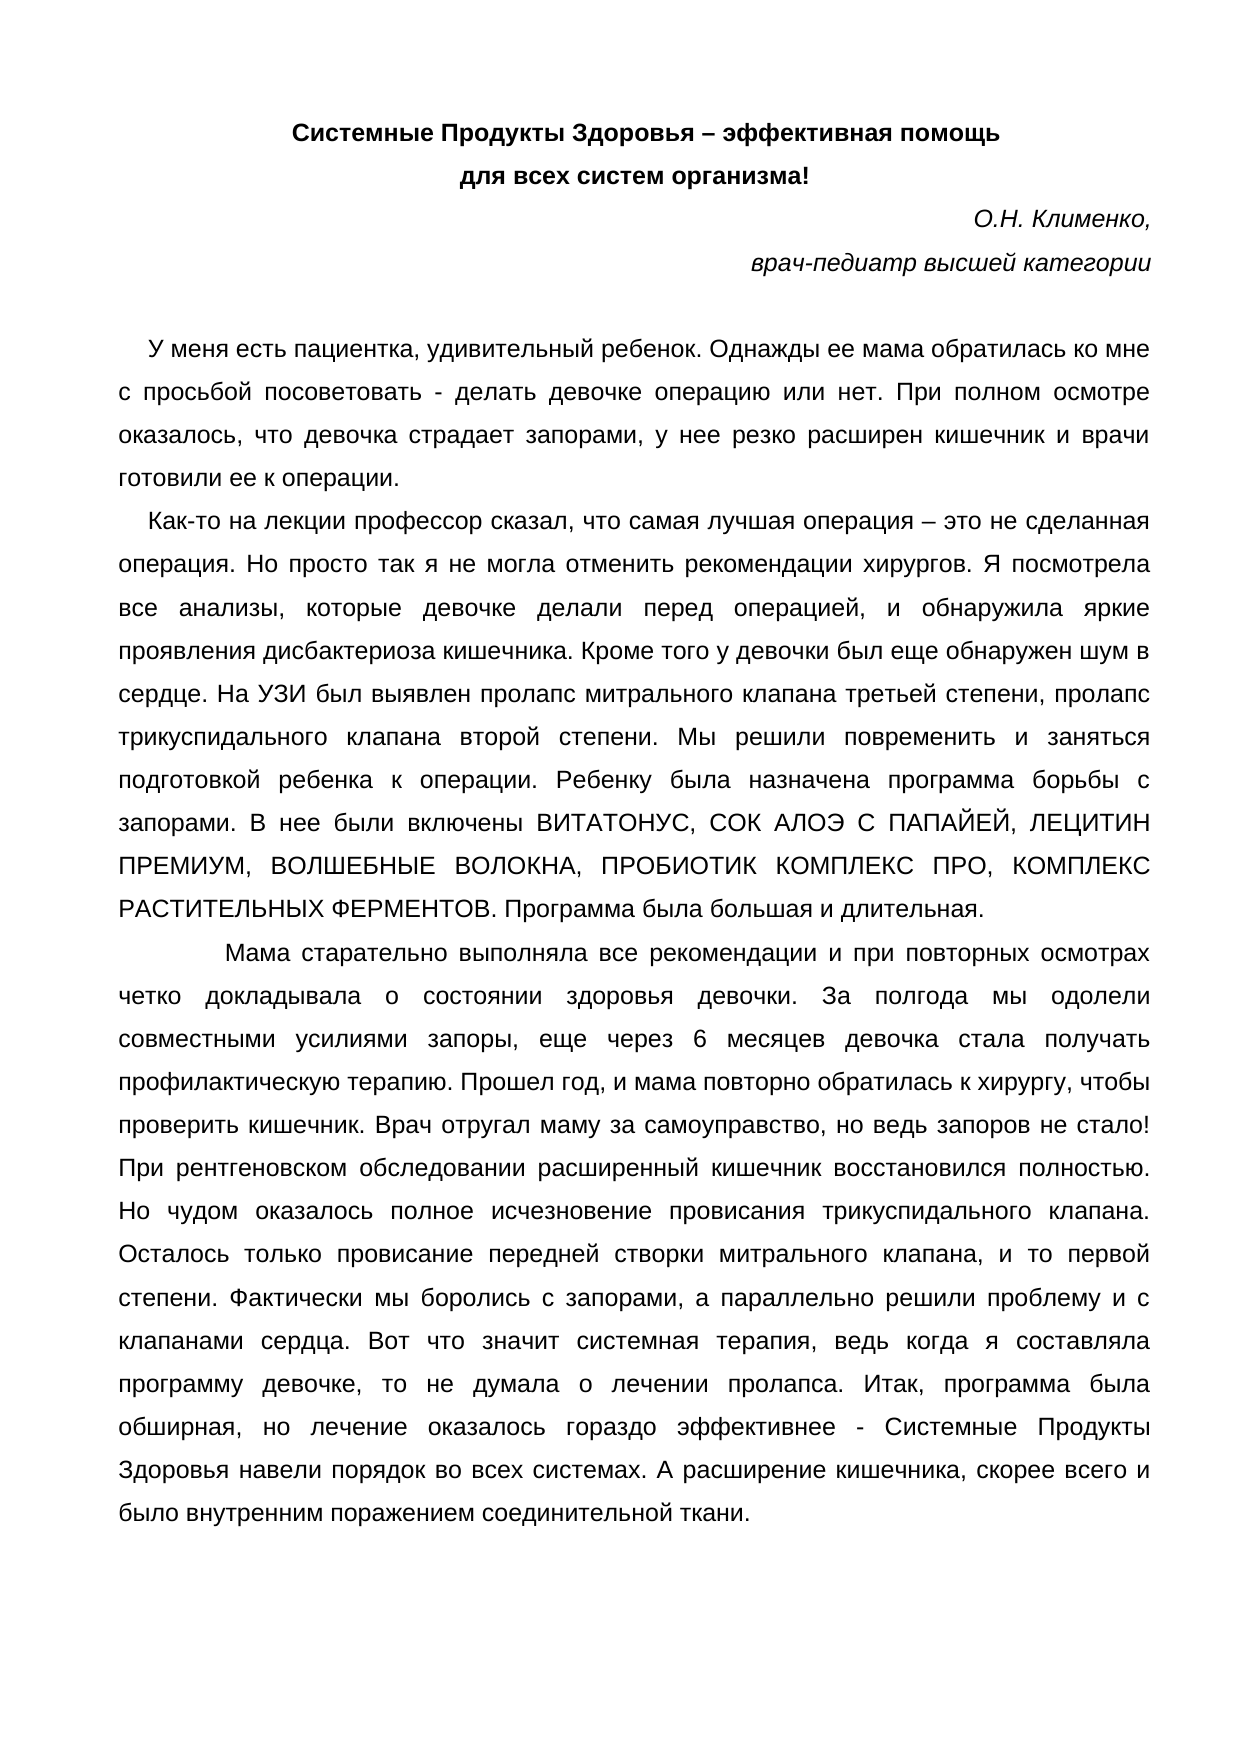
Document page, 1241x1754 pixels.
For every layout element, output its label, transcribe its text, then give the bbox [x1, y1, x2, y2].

text О.Н. Клименко, врач-педиатр высшей категории [118, 204, 1152, 276]
text У меня есть пациентка, удивительный ребенок. Однажды ее мама обратилась ко мне с просьбой посоветовать - делать девочке операцию или нет. При полном осмотре оказалось, что девочка страдает запорами, у нее резко расширен кишечник и врачи готовили ее к операции. [118, 334, 1152, 492]
text Как-то на лекции профессор сказал, что самая лучшая операция – это не сделанная операция. Но просто так я не могла отменить рекомендации хирургов. Я посмотрела все анализы, которые девочке делали перед операцией, и обнаружила яркие проявления дисбактериоза кишечника. Кроме того у девочки был еще обнаружен шум в сердце. На УЗИ был выявлен пролапс митрального клапана третьей степени, пролапс трикуспидального клапана второй степени. Мы решили повременить и заняться подготовкой ребенка к операции. Ребенку была назначена программа борьбы с запорами. В нее были включены ВИТАТОНУС, СОК АЛОЭ С ПАПАЙЕЙ, ЛЕЦИТИН ПРЕМИУМ, ВОЛШЕБНЫЕ ВОЛОКНА, ПРОБИОТИК КОМПЛЕКС ПРО, КОМПЛЕКС РАСТИТЕЛЬНЫХ ФЕРМЕНТОВ. Программа была большая и длительная. [118, 506, 1152, 923]
text Мама старательно выполняла все рекомендации и при повторных осмотрах четко докладывала о состоянии здоровья девочки. За полгода мы одолели совместными усилиями запоры, еще через 6 месяцев девочка стала получать профилактическую терапию. Прошел год, и мама повторно обратилась к хирургу, чтобы проверить кишечник. Врач отругал маму за самоуправство, но ведь запоров не стало! При рентгеновском обследовании расширенный кишечник восстановился полностью. Но чудом оказалось полное исчезновение провисания трикуспидального клапана. Осталось только провисание передней створки митрального клапана, и то первой степени. Фактически мы боролись с запорами, а параллельно решили проблему и с клапанами сердца. Вот что значит системная терапия, ведь когда я составляла программу девочке, то не думала о лечении пролапса. Итак, программа была обширная, но лечение оказалось гораздо эффективнее - Системные Продукты Здоровья навели порядок во всех системах. А расширение кишечника, скорее всего и было внутренним поражением соединительной ткани. [118, 937, 1152, 1527]
text Системные Продукты Здоровья – эффективная помощь для всех систем организма! [118, 118, 1152, 190]
